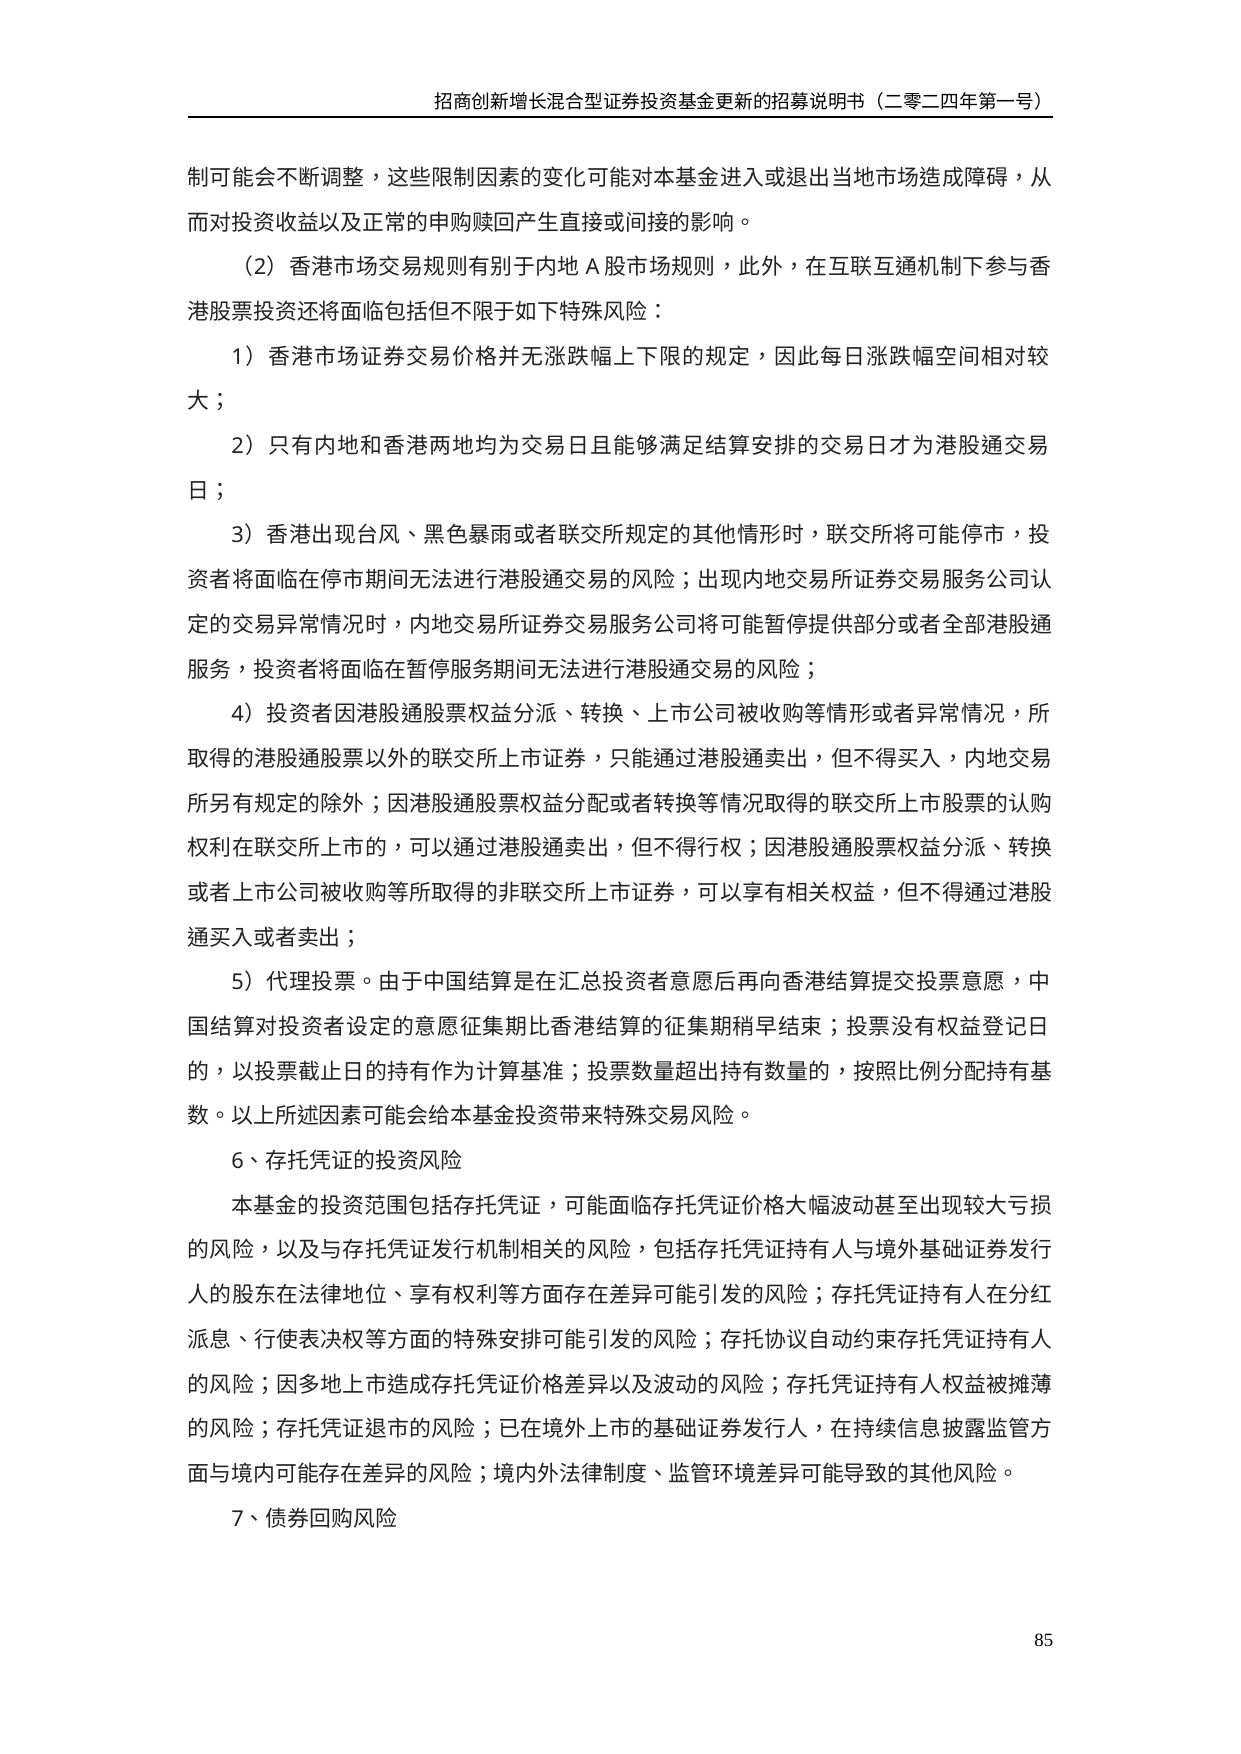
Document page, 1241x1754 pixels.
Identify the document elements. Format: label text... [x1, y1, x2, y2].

text 5）代理投票。由于中国结算是在汇总投资者意愿后再向香港结算提交投票意愿，中国结算对投资者设定的意愿征集期比香港结算的征集期稍早结束；投票没有权益登记日的，以投票截止日的持有作为计算基准；投票数量超出持有数量的，按照比例分配持有基数。以上所述因素可能会给本基金投资带来特殊交易风险。 [187, 966, 1053, 1130]
text 7、债券回购风险 [187, 1503, 1053, 1532]
text （2）香港市场交易规则有别于内地A股市场规则，此外，在互联互通机制下参与香港股票投资还将面临包括但不限于如下特殊风险： [187, 251, 1053, 326]
text 1）香港市场证券交易价格并无涨跌幅上下限的规定，因此每日涨跌幅空间相对较大； [187, 341, 1053, 415]
text 4）投资者因港股通股票权益分派、转换、上市公司被收购等情形或者异常情况，所取得的港股通股票以外的联交所上市证券，只能通过港股通卖出，但不得买入，内地交易所另有规定的除外；因港股通股票权益分配或者转换等情况取得的联交所上市股票的认购权利在联交所上市的，可以通过港股通卖出，但不得行权；因港股通股票权益分派、转换或者上市公司被收购等所取得的非联交所上市证券，可以享有相关权益，但不得通过港股通买入或者卖出； [187, 698, 1053, 951]
text 2）只有内地和香港两地均为交易日且能够满足结算安排的交易日才为港股通交易日； [187, 430, 1053, 504]
text 本基金的投资范围包括存托凭证，可能面临存托凭证价格大幅波动甚至出现较大亏损的风险，以及与存托凭证发行机制相关的风险，包括存托凭证持有人与境外基础证券发行人的股东在法律地位、享有权利等方面存在差异可能引发的风险；存托凭证持有人在分红派息、行使表决权等方面的特殊安排可能引发的风险；存托协议自动约束存托凭证持有人的风险；因多地上市造成存托凭证价格差异以及波动的风险；存托凭证持有人权益被摊薄的风险；存托凭证退市的风险；已在境外上市的基础证券发行人，在持续信息披露监管方面与境内可能存在差异的风险；境内外法律制度、监管环境差异可能导致的其他风险。 [187, 1190, 1053, 1488]
text 3）香港出现台风、黑色暴雨或者联交所规定的其他情形时，联交所将可能停市，投资者将面临在停市期间无法进行港股通交易的风险；出现内地交易所证券交易服务公司认定的交易异常情况时，内地交易所证券交易服务公司将可能暂停提供部分或者全部港股通服务，投资者将面临在暂停服务期间无法进行港股通交易的风险； [187, 519, 1053, 683]
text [187, 162, 1053, 236]
text 6、存托凭证的投资风险 [187, 1145, 1053, 1175]
